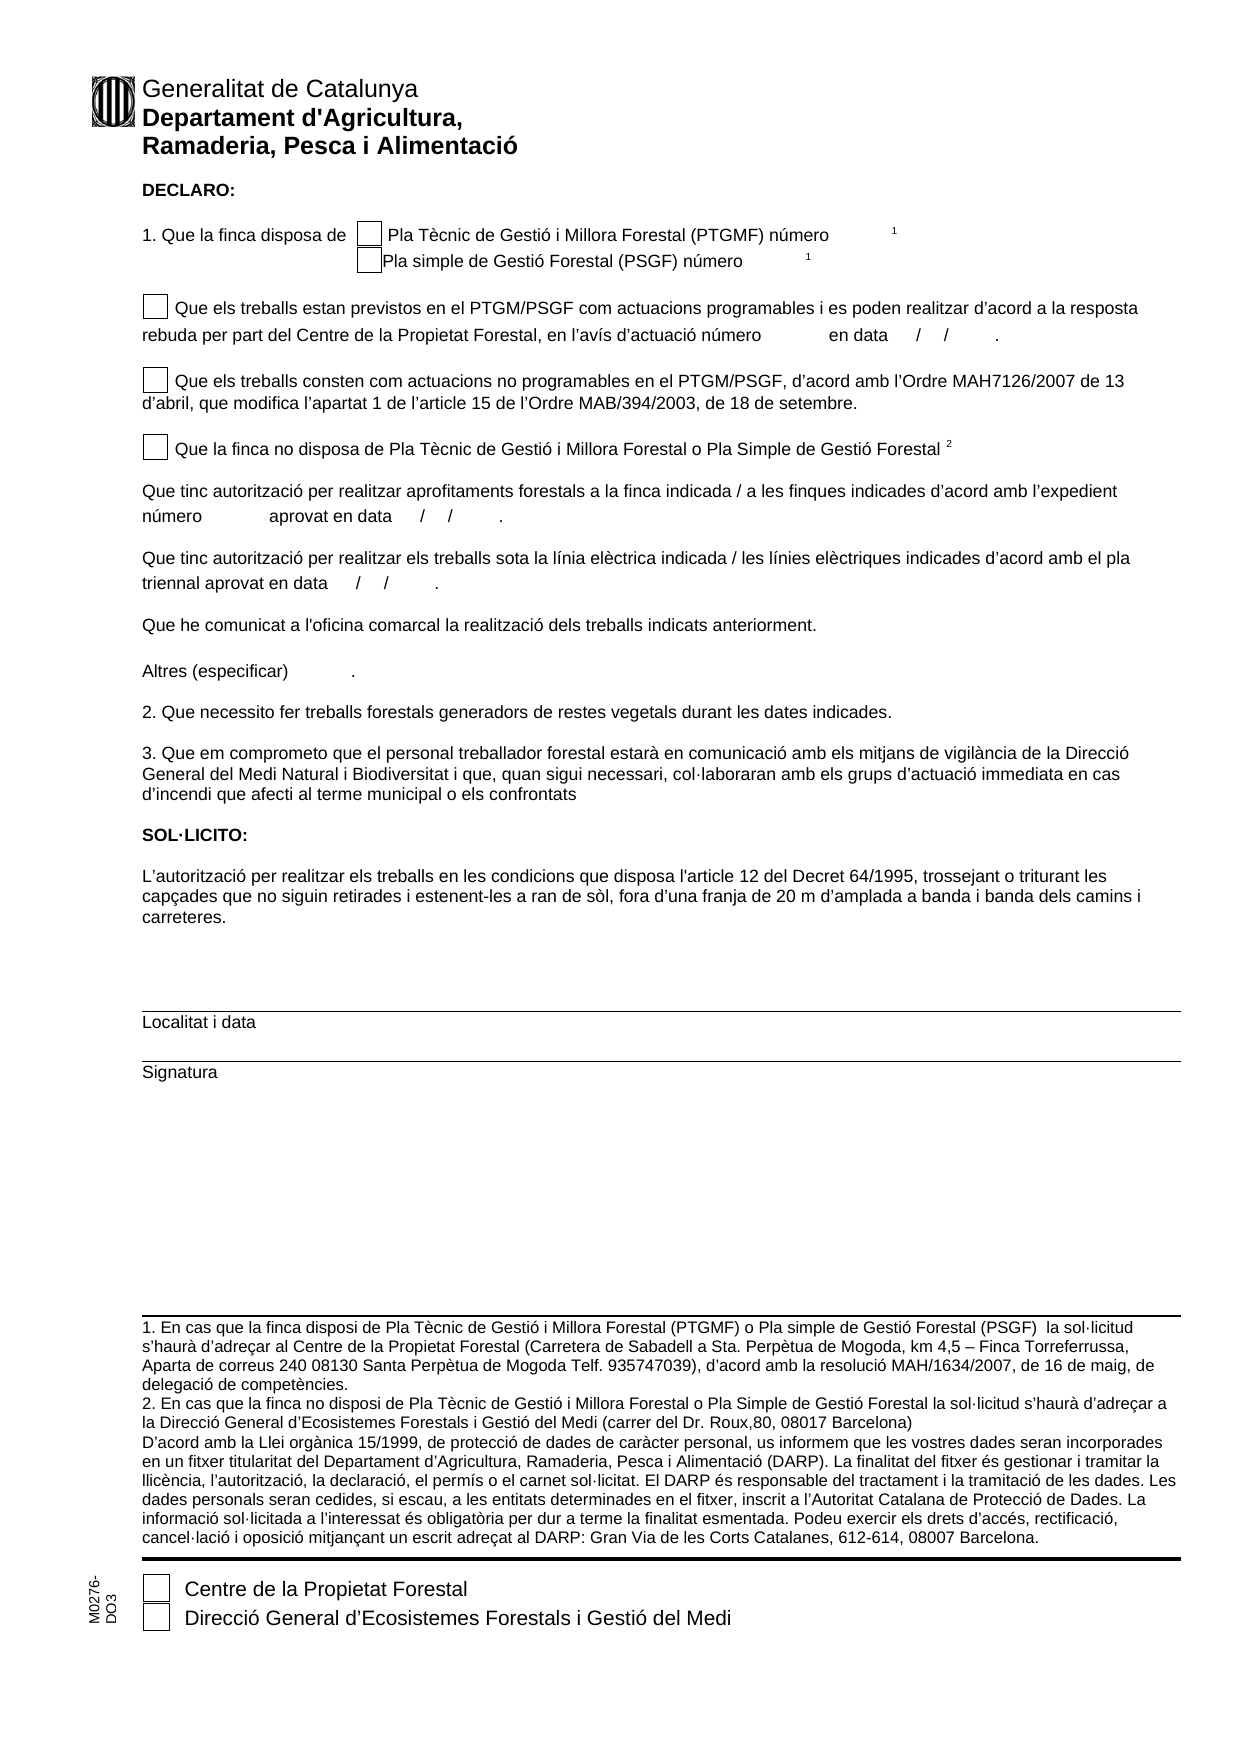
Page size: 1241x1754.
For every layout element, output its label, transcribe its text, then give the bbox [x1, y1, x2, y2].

text 2. Que necessito fer treballs forestals generadors de restes vegetals durant les dates indicades. [142, 702, 1181, 723]
text 1. Que la finca disposa de Pla Tècnic de Gestió i Millora Forestal (PTGMF) número 1 [142, 220, 1181, 246]
text Pla simple de Gestió Forestal (PSGF) número 1 [142, 246, 1181, 273]
text Que els treballs consten com actuacions no programables en el PTGM/PSGF, d’acord amb l’Ordre MAH7126/2007 de 13 d’abril, que modifica l’apartat 1 de l’article 15 de l’Ordre MAB/394/2003, de 18 de setembre. [142, 366, 1181, 413]
text L’autorització per realitzar els treballs en les condicions que disposa l'article 12 del Decret 64/1995, trossejant o triturant les capçades que no siguin retirades i estenent-les a ran de sòl, fora d’una franja de d’amplada a banda i banda dels camins i carreteres. [142, 866, 1181, 927]
text Centre de Forestal [142, 1573, 1181, 1602]
text Direcció General d’Ecosistemes Forestals i Gestió del Medi [142, 1602, 1181, 1631]
text SOL·LICITO: [142, 825, 1181, 845]
text Signatura [142, 1062, 1181, 1082]
text 1. En cas que la finca disposi de Pla Tècnic de Gestió i Millora Forestal (PTGMF) o Pla simple de Gestió Forestal (PSGF) la sol·licitud s’haurà d’adreçar al Centre de (Carretera de Sabadell a Sta. Perpètua de Mogoda, km 4,5 – Finca Torreferrussa, Aparta de correus 240 08130 Santa Perpètua de Mogoda Telf. 935747039), d’acord amb /1634/2007, de 16 de maig, de delegació de competències. [142, 1317, 1181, 1394]
text Que he comunicat a l'oficina comarcal la realització dels treballs indicats anteriorment. [142, 615, 1181, 635]
text Que els treballs estan previstos en el PTGM/PSGF com actuacions programables i es poden realitzar d’acord a la resposta rebuda per part del Centre de , en l’avís d’actuació número en data / / . [142, 293, 1181, 346]
text D’acord amb orgànica 15/1999, de protecció de dades de caràcter personal, us informem que les vostres dades seran incorporades en un fitxer titularitat del Departament d’Agricultura, Ramaderia, Pesca i Alimentació (DARP). La finalitat del fitxer és gestionar i tramitar la llicència, l’autorització, la declaració, el permís o el carnet sol·licitat. El DARP és responsable del tractament i la tramitació de les dades. Les dades personals seran cedides, si escau, a les entitats determinades en el fitxer, inscrit a l’Autoritat Catalana de Protecció de Dades. La informació sol·licitada a l’interessat és obligatòria per dur a terme la finalitat esmentada. Podeu exercir els drets d’accés, rectificació, cancel·lació i oposició mitjançant un escrit adreçat al DARP: Gran Via de les Corts Catalanes, 612-614, 08007 Barcelona. [142, 1432, 1181, 1547]
text 2. En cas que la finca no disposi de Pla Tècnic de Gestió i Millora Forestal o Pla Simple de Gestió Forestal la sol·licitud s’haurà d’adreçar a d’Ecosistemes Forestals i Gestió del Medi (carrer del Dr. Roux,80, 08017 Barcelona) [142, 1394, 1181, 1432]
picture [90, 75, 137, 129]
text Localitat i data [142, 1012, 1181, 1032]
text DECLARO: [142, 179, 1181, 200]
text Altres (especificar) . [142, 656, 1181, 682]
text 3. Que em comprometo que el personal treballador forestal estarà en comunicació amb els mitjans de vigilància de del Medi Natural i Biodiversitat i que, quan sigui necessari, col·laboraran amb els grups d’actuació immediata en cas d’incendi que afecti al terme municipal o els confrontats [142, 743, 1181, 804]
text Que tinc autorització per realitzar aprofitaments forestals a la finca indicada / a les finques indicades d’acord amb l’expedient número aprovat en data / / . [142, 480, 1181, 527]
text Que tinc autorització per realitzar els treballs sota la línia elèctrica indicada / les línies elèctriques indicades d’acord amb el pla triennal aprovat en data / / . [142, 547, 1181, 594]
text Que la finca no disposa de Pla Tècnic de Gestió i Millora Forestal o Pla Simple de Gestió Forestal 2 [142, 433, 1181, 460]
